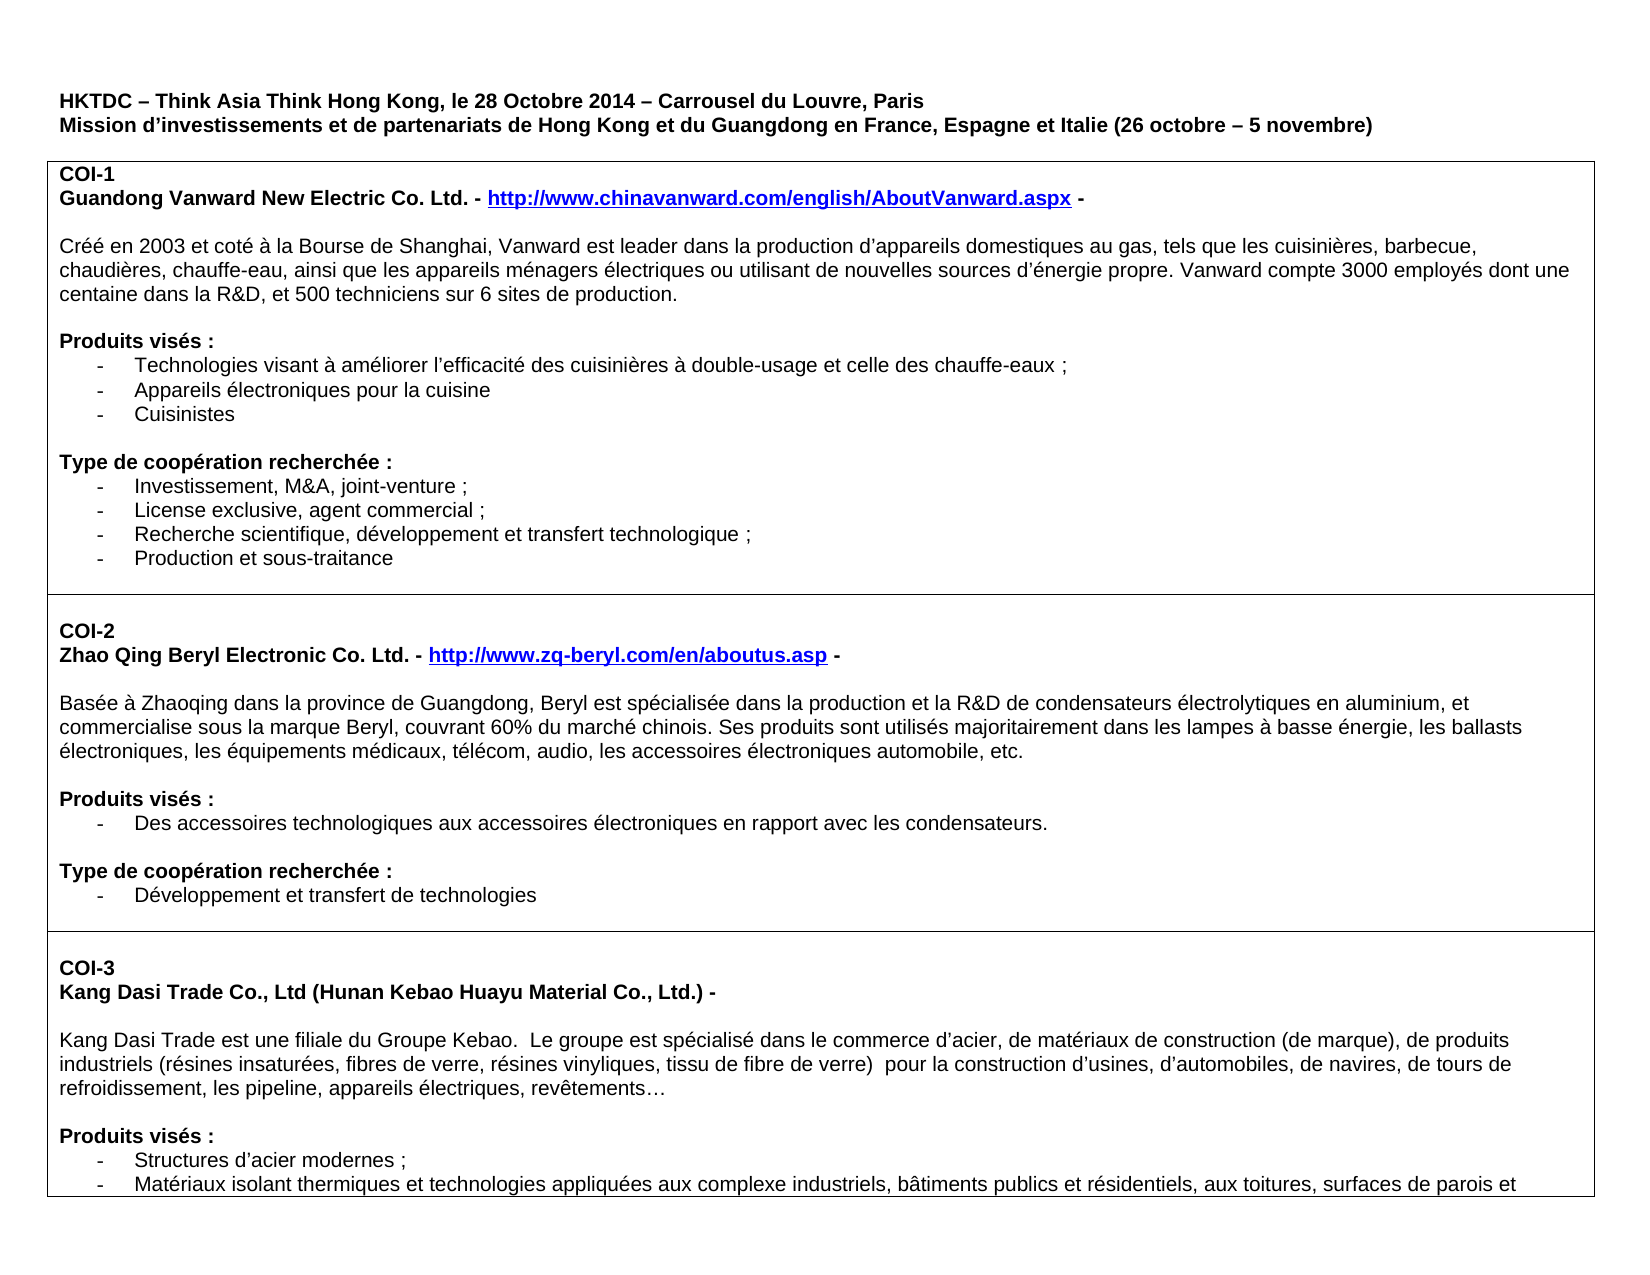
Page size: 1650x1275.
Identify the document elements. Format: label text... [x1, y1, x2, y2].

table_cell COI-2 Zhao Qing Beryl Electronic Co. Ltd. - http://www.zq-beryl.com/en/aboutus.asp - Basée à Zhaoqing dans la province de Guangdong, Beryl est spécialisée dans la production et la R&D de condensateurs électrolytiques en aluminium, et commercialise sous la marque Beryl, couvrant 60% du marché chinois. Ses produits sont utilisés majoritairement dans les lampes à basse énergie, les ballasts électroniques, les équipements médicaux, télécom, audio, les accessoires électroniques automobile, etc. Produits visés : Des accessoires technologiques aux accessoires électroniques en rapport avec les condensateurs. Type de coopération recherchée : Développement et transfert de technologies [48, 595, 1594, 931]
text HKTDC – Think Asia Think Hong Kong, le 28 Octobre 2014 – Carrousel du Louvre, Paris [59, 89, 1591, 113]
text Mission d’investissements et de partenariats de Hong Kong et du Guangdong en France, Espagne et Italie (26 octobre – 5 novembre) [59, 113, 1591, 137]
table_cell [48, 932, 1594, 1196]
table_header COI-1 Guandong Vanward New Electric Co. Ltd. - http://www.chinavanward.com/english/AboutVanward.aspx - Créé en 2003 et coté à la Bourse de Shanghai, Vanward est leader dans la production d’appareils domestiques au gas, tels que les cuisinières, barbecue, chaudières, chauffe-eau, ainsi que les appareils ménagers électriques ou utilisant de nouvelles sources d’énergie propre. Vanward compte 3000 employés dont une centaine dans la R&D, et 500 techniciens sur 6 sites de production. Produits visés : Technologies visant à améliorer l’efficacité des cuisinières à double-usage et celle des chauffe-eaux ; Appareils électroniques pour la cuisine Cuisinistes Type de coopération recherchée : Investissement, M&A, joint-venture ; License exclusive, agent commercial ; Recherche scientifique, développement et transfert technologique ; Production et sous-traitance [48, 162, 1594, 594]
